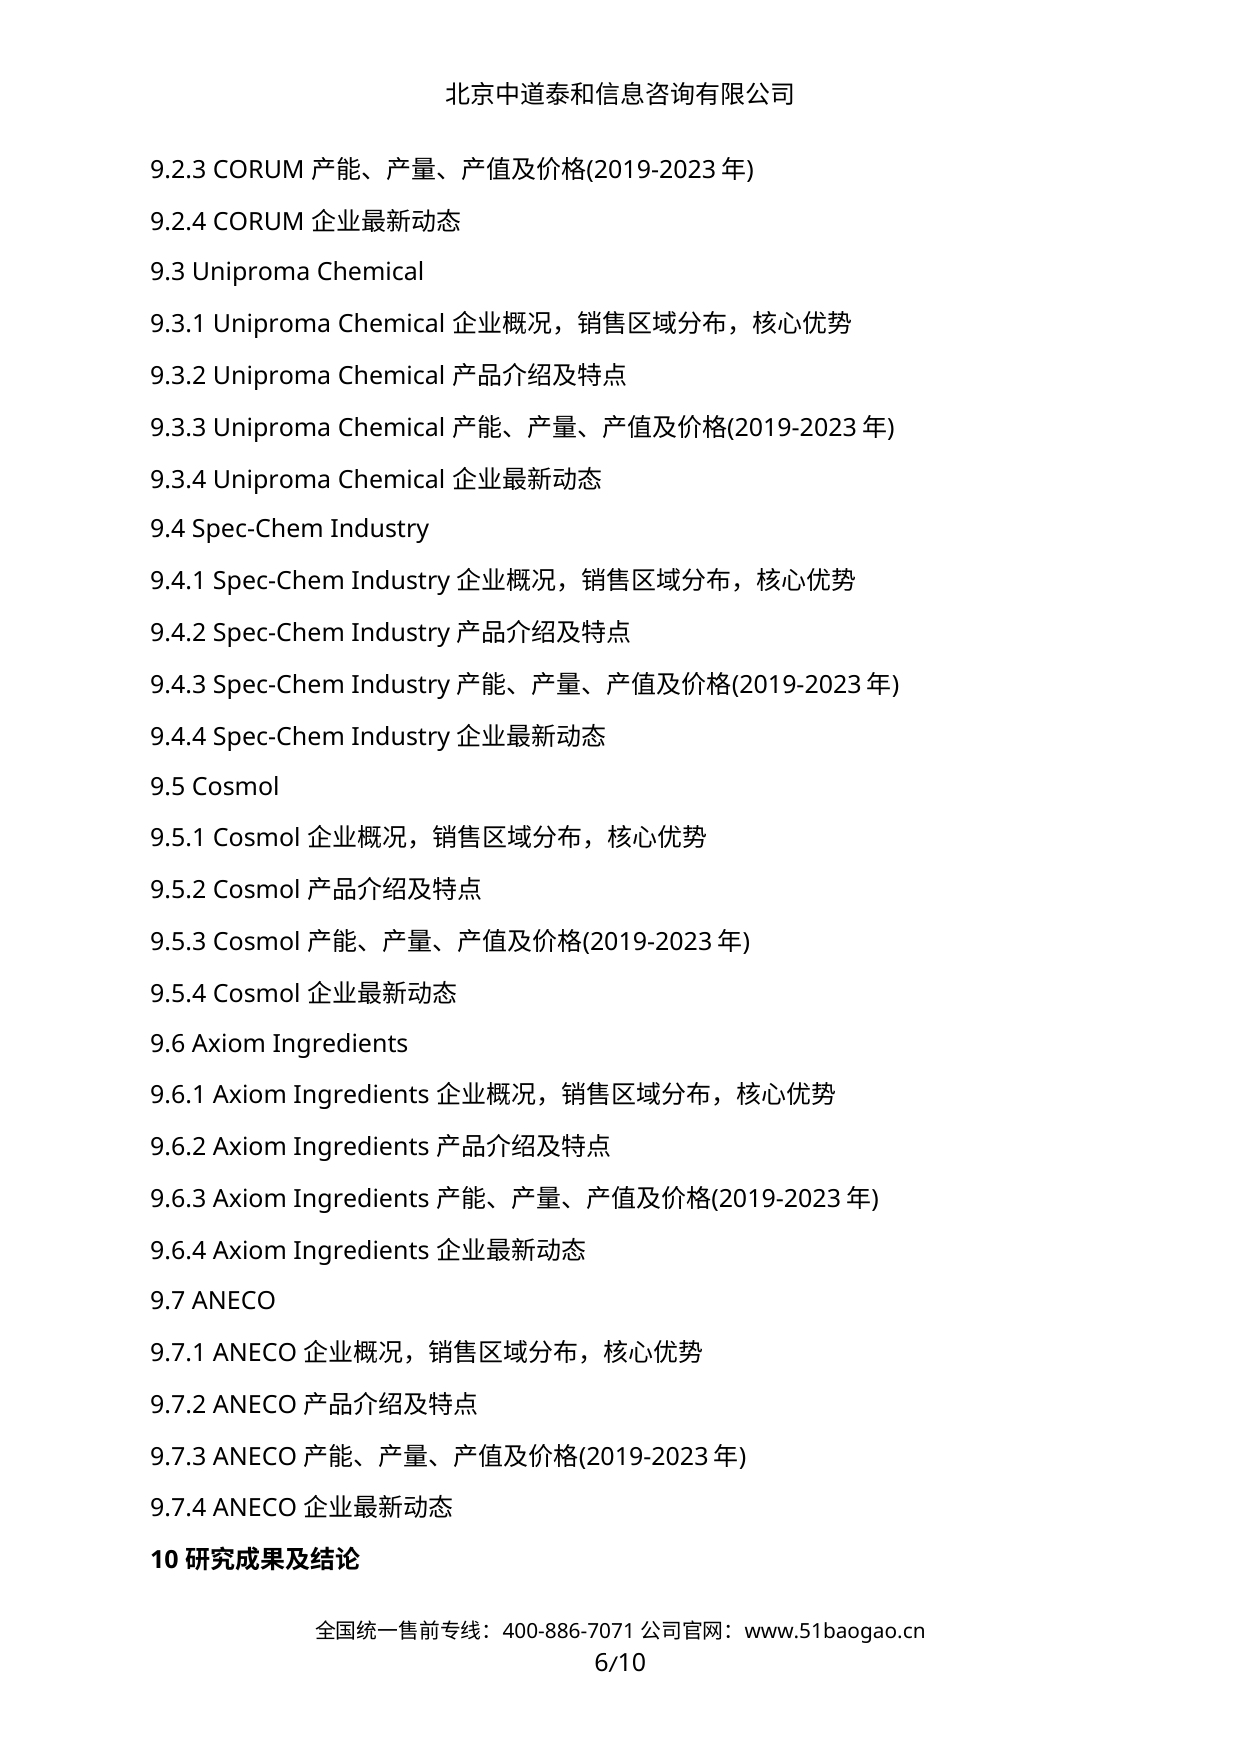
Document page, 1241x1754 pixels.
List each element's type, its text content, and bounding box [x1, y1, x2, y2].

text 9.7.2 ANECO 产品介绍及特点 [150, 1384, 1090, 1420]
text 9.5.1 Cosmol 企业概况，销售区域分布，核心优势 [150, 818, 1090, 854]
text 9.2.4 CORUM 企业最新动态 [150, 202, 1090, 238]
text 9.6 Axiom Ingredients [150, 1025, 1090, 1059]
text 9.5.2 Cosmol 产品介绍及特点 [150, 870, 1090, 906]
text 10 研究成果及结论 [150, 1540, 1090, 1576]
text 9.5 Cosmol [150, 768, 1090, 802]
text 9.4.4 Spec-Chem Industry 企业最新动态 [150, 716, 1090, 752]
text 9.6.4 Axiom Ingredients 企业最新动态 [150, 1231, 1090, 1267]
text 9.3.3 Uniproma Chemical 产能、产量、产值及价格(2019-2023年) [150, 407, 1090, 443]
text 9.5.4 Cosmol 企业最新动态 [150, 973, 1090, 1010]
text 9.7.3 ANECO 产能、产量、产值及价格(2019-2023年) [150, 1436, 1090, 1472]
text 9.6.1 Axiom Ingredients 企业概况，销售区域分布，核心优势 [150, 1075, 1090, 1111]
text 9.4.2 Spec-Chem Industry 产品介绍及特点 [150, 612, 1090, 649]
text 9.4.1 Spec-Chem Industry 企业概况，销售区域分布，核心优势 [150, 561, 1090, 597]
text 9.4.3 Spec-Chem Industry 产能、产量、产值及价格(2019-2023年) [150, 664, 1090, 701]
text 9.3.1 Uniproma Chemical 企业概况，销售区域分布，核心优势 [150, 303, 1090, 340]
text 9.7.4 ANECO 企业最新动态 [150, 1488, 1090, 1524]
text 9.4 Spec-Chem Industry [150, 511, 1090, 545]
text 9.7 ANECO [150, 1282, 1090, 1317]
text 9.3.4 Uniproma Chemical 企业最新动态 [150, 459, 1090, 495]
text 9.2.3 CORUM 产能、产量、产值及价格(2019-2023年) [150, 150, 1090, 186]
text 9.3.2 Uniproma Chemical 产品介绍及特点 [150, 355, 1090, 392]
text 9.6.2 Axiom Ingredients 产品介绍及特点 [150, 1127, 1090, 1163]
text 9.5.3 Cosmol 产能、产量、产值及价格(2019-2023年) [150, 922, 1090, 958]
text 9.7.1 ANECO 企业概况，销售区域分布，核心优势 [150, 1332, 1090, 1368]
text 9.3 Uniproma Chemical [150, 254, 1090, 288]
text 9.6.3 Axiom Ingredients 产能、产量、产值及价格(2019-2023年) [150, 1179, 1090, 1215]
